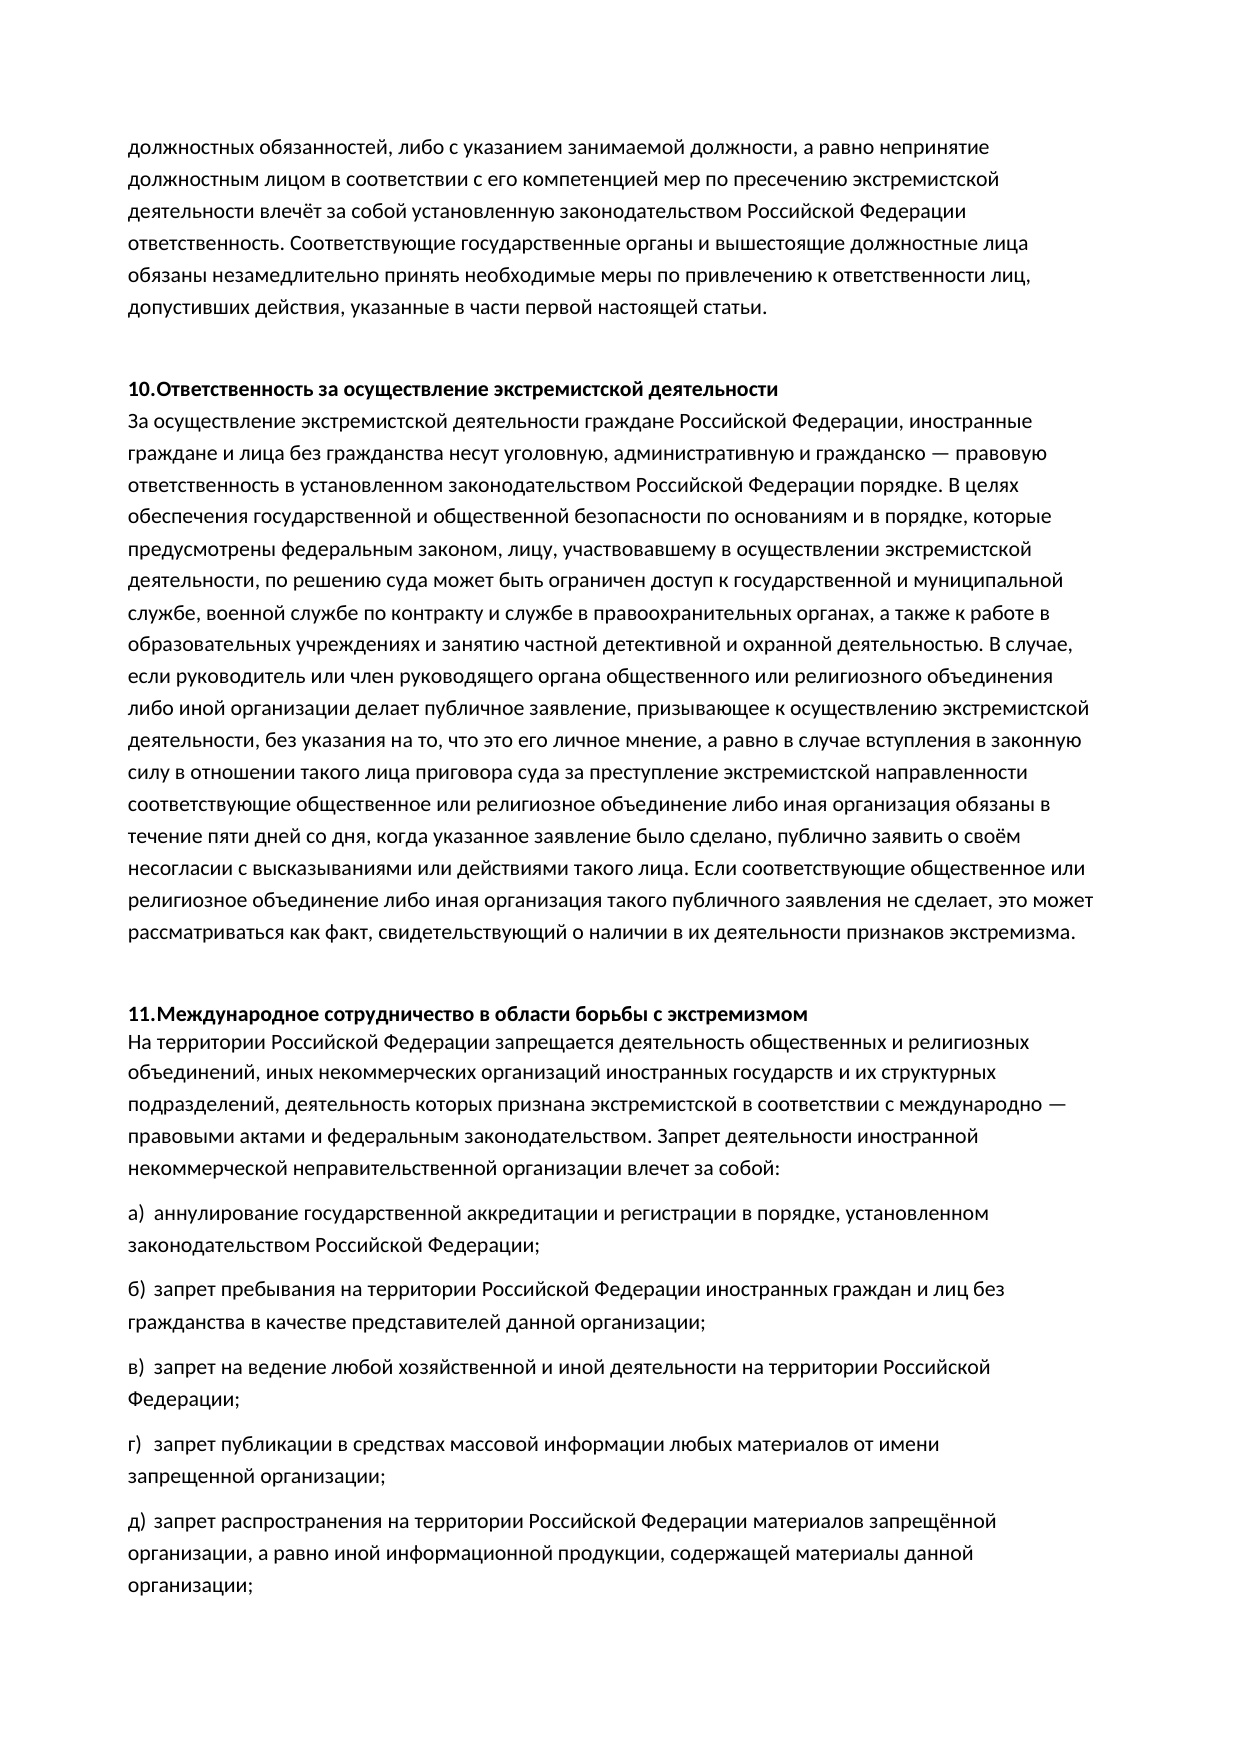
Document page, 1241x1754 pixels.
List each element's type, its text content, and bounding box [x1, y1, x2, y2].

text объединений, иных некоммерческих организаций иностранных государств и их структурных подразделений, деятельность которых признана экстремистской в соответствии с международно — правовыми актами и федеральным законодательством. Запрет деятельности иностранной некоммерческой неправительственной организации влечет за собой: [128, 1054, 1090, 1182]
text а) аннулирование государственной аккредитации и регистрации в порядке, установленном законодательством Российской Федерации; [128, 1194, 1090, 1258]
text д) запрет распространения на территории Российской Федерации материалов запрещённой организации, а равно иной информационной продукции, содержащей материалы данной организации; [128, 1502, 1090, 1598]
list Международное сотрудничество в области борьбы с экстремизмом [128, 1004, 1117, 1026]
list Ответственность за осуществление экстремистской деятельности [128, 371, 1117, 402]
text г) запрет публикации в средствах массовой информации любых материалов от имени запрещенной организации; [128, 1426, 967, 1490]
text б) запрет пребывания на территории Российской Федерации иностранных граждан и лиц без гражданства в качестве представителей данной организации; [128, 1271, 1090, 1336]
text На территории Российской Федерации запрещается деятельность общественных и религиозных [128, 1032, 1117, 1054]
text За осуществление экстремистской деятельности граждане Российской Федерации, иностранные граждане и лица без гражданства несут уголовную, административную и гражданско — правовую ответственность в установленном законодательством Российской Федерации порядке. В целях обеспечения государственной и общественной безопасности по основаниям и в порядке, которые предусмотрены федеральным законом, лицу, участвовавшему в осуществлении экстремистской деятельности, по решению суда может быть ограничен доступ к государственной и муниципальной службе, военной службе по контракту и службе в правоохранительных органах, а также к работе в образовательных учреждениях и занятию частной детективной и охранной деятельностью. В случае, если руководитель или член руководящего органа общественного или религиозного объединения либо иной организации делает публичное заявление, призывающее к осуществлению экстремистской деятельности, без указания на то, что это его личное мнение, а равно в случае вступления в законную силу в отношении такого лица приговора суда за преступление экстремистской направленности соответствующие общественное или религиозное объединение либо иная организация обязаны в течение пяти дней со дня, когда указанное заявление было сделано, публично заявить о своём несогласии с высказываниями или действиями такого лица. Если соответствующие общественное или религиозное объединение либо иная организация такого публичного заявления не сделает, это может рассматриваться как факт, свидетельствующий о наличии в их деятельности признаков экстремизма. [128, 402, 1094, 946]
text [128, 129, 1094, 321]
text в) запрет на ведение любой хозяйственной и иной деятельности на территории Российской Федерации; [128, 1348, 1090, 1413]
